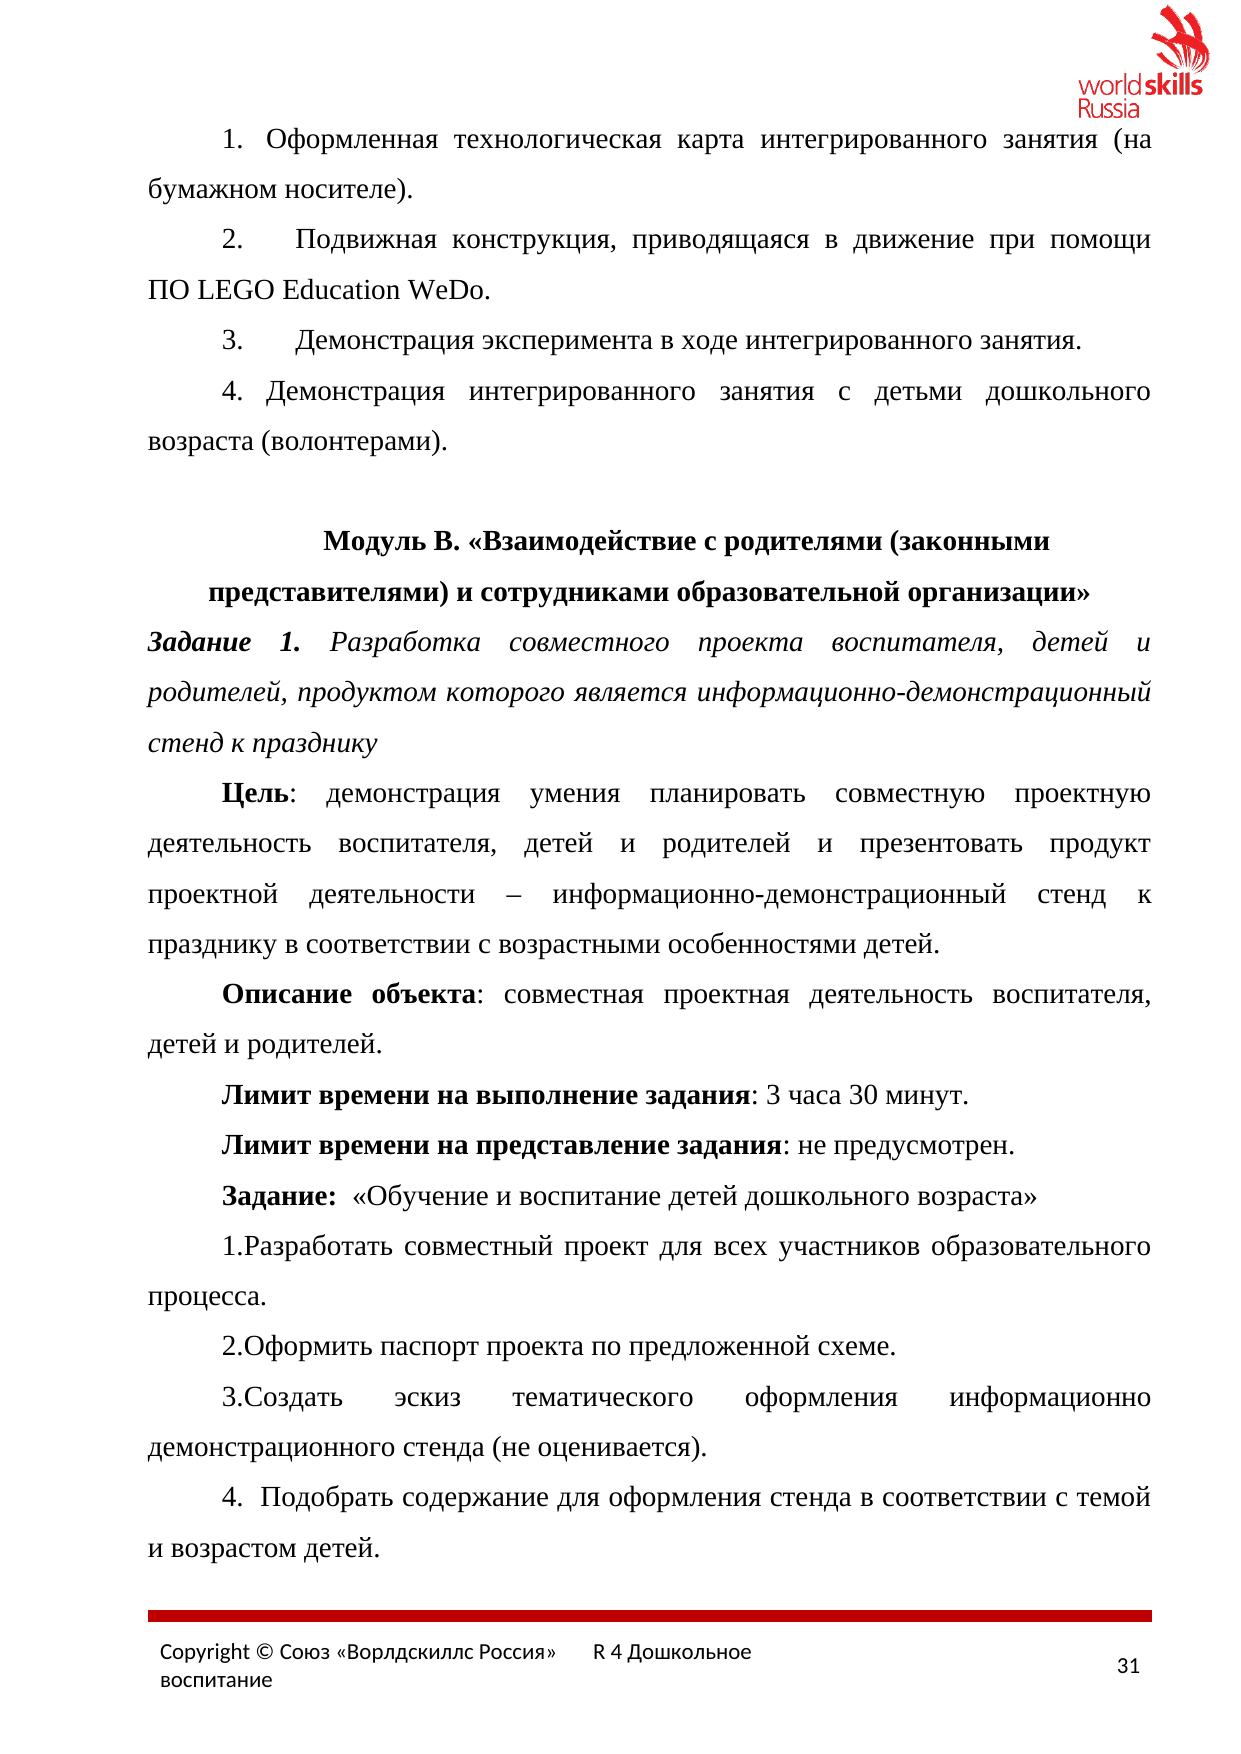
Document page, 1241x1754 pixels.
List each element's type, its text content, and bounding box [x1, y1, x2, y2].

text 3.Создать эскиз тематического оформления информационно демонстрационного стенда (не оценивается). [148, 1379, 1152, 1463]
text Задание: «Обучение и воспитание детей дошкольного возраста» [148, 1178, 1152, 1211]
text Лимит времени на представление задания: не предусмотрен. [148, 1127, 1152, 1161]
text 2.Оформить паспорт проекта по предложенной схеме. [148, 1328, 1152, 1362]
list Демонстрация эксперимента в ходе интегрированного занятия. [148, 322, 1152, 356]
picture [1078, 4, 1235, 118]
text 4. Подобрать содержание для оформления стенда в соответствии с темой и возрастом детей. [148, 1479, 1152, 1563]
list Оформленная технологическая карта интегрированного занятия (на бумажном носителе). [148, 121, 1152, 205]
list Демонстрация интегрированного занятия с детьми дошкольного возраста (волонтерами). [148, 373, 1152, 456]
text Цель: демонстрация умения планировать совместную проектную деятельность воспитателя, детей и родителей и презентовать продукт проектной деятельности – информационно-демонстрационный стенд к празднику в соответствии с возрастными особенностями детей. [148, 775, 1152, 959]
text Лимит времени на выполнение задания: 3 часа 30 минут. [148, 1077, 1152, 1111]
text 1.Разработать совместный проект для всех участников образовательного процесса. [148, 1228, 1152, 1312]
text Описание объекта: совместная проектная деятельность воспитателя, детей и родителей. [148, 976, 1152, 1060]
list Подвижная конструкция, приводящаяся в движение при помощи ПО LEGO Education WeDo. [148, 222, 1152, 306]
text Модуль В. «Взаимодействие с родителями (законными представителями) и сотрудниками образовательной организации» [148, 523, 1152, 607]
list Задание 1. Разработка совместного проекта воспитателя, детей и родителей, продуктом которого является информационно-демонстрационный стенд к празднику [148, 624, 1152, 758]
